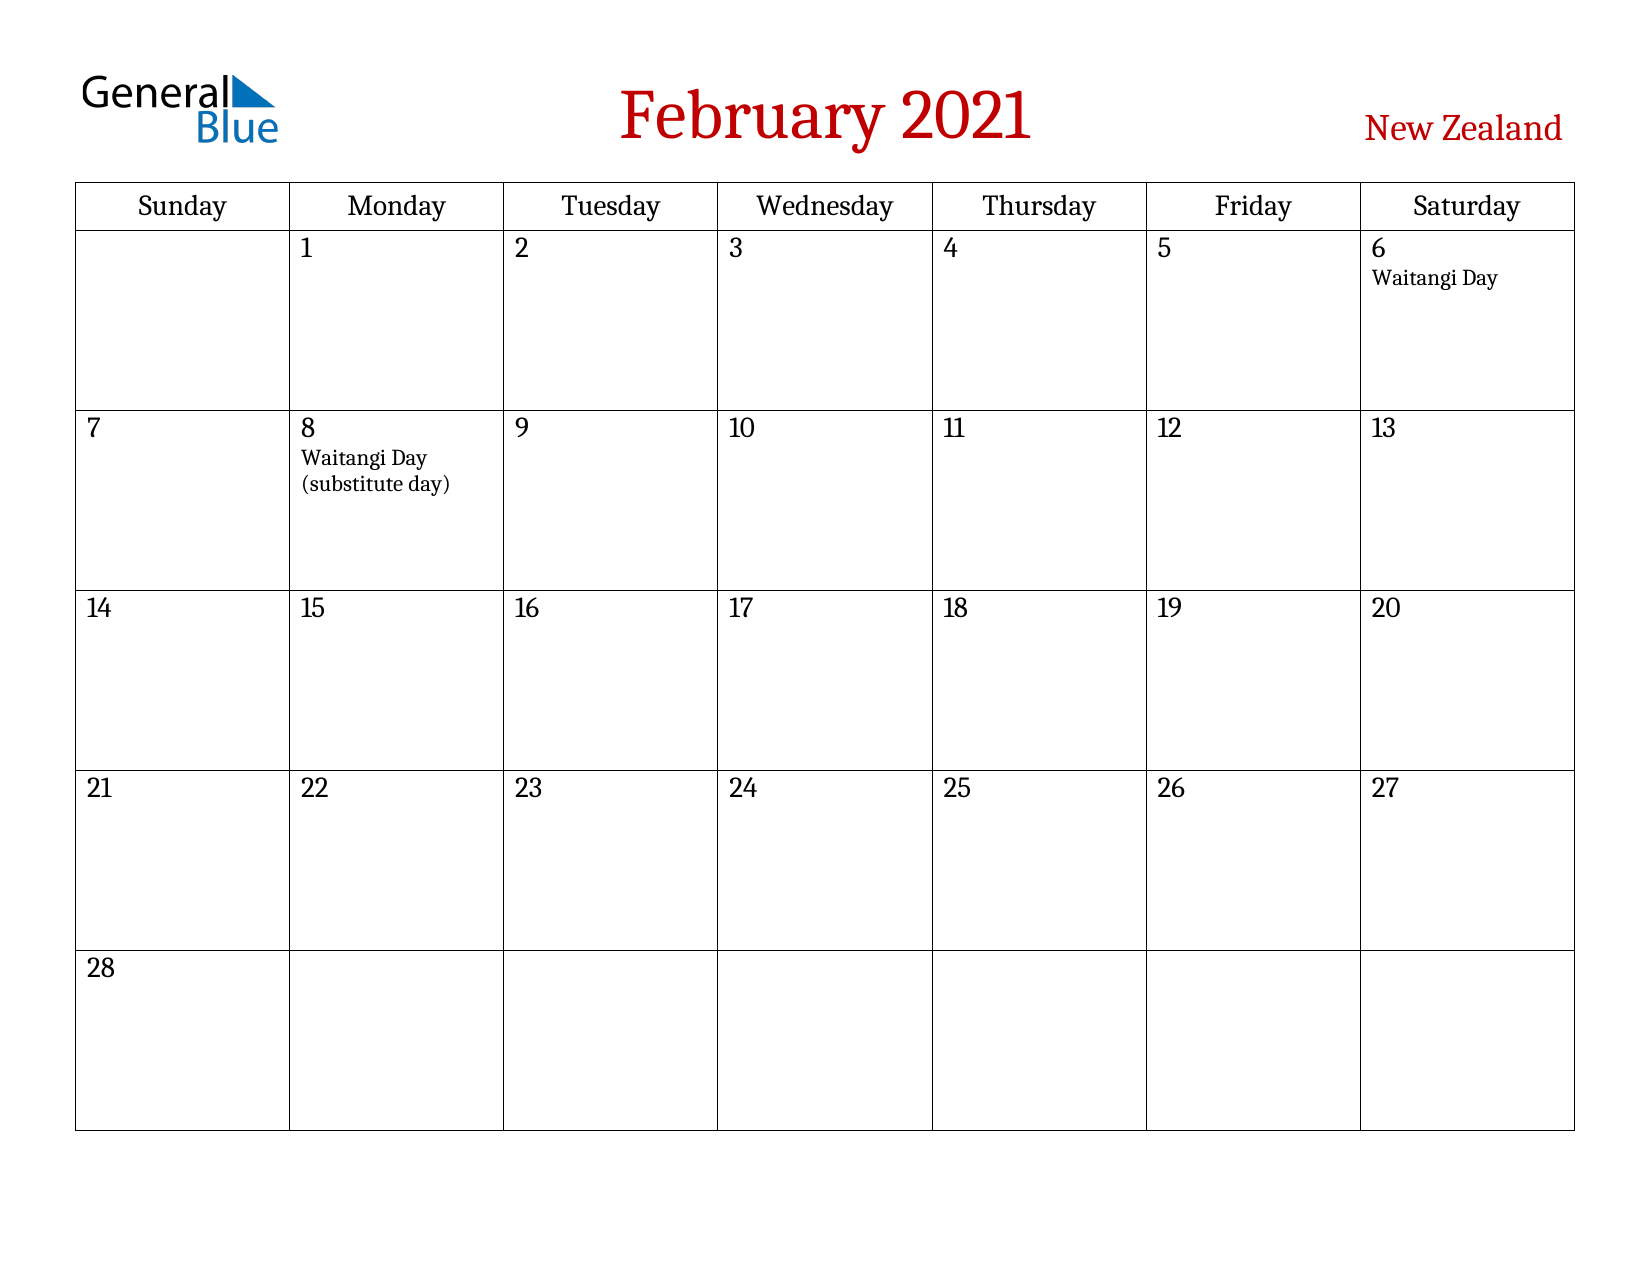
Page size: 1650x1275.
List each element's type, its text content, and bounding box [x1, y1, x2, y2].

table_header New Zealand [1146, 75, 1574, 182]
table_cell 19 [1147, 591, 1360, 625]
table_cell [1147, 985, 1360, 1130]
table_cell 11 [933, 411, 1146, 444]
table_cell 22 [290, 771, 503, 805]
table_cell [1361, 985, 1574, 1130]
table_cell [933, 625, 1146, 770]
table_cell [290, 265, 503, 410]
table_cell 4 [933, 231, 1146, 264]
table_cell [1361, 805, 1574, 950]
table_cell [504, 265, 717, 410]
table_cell 10 [718, 411, 932, 444]
table_cell [1147, 445, 1360, 590]
table_cell [76, 805, 289, 950]
table_cell Sunday [76, 183, 289, 230]
table_cell [933, 445, 1146, 590]
table_cell [718, 805, 932, 950]
table_cell [933, 985, 1146, 1130]
table_cell 1 [290, 231, 503, 264]
table_cell 15 [290, 591, 503, 625]
table_cell [76, 231, 289, 264]
table_cell 9 [504, 411, 717, 444]
table_cell [1147, 805, 1360, 950]
table_cell Wednesday [718, 183, 932, 230]
table_cell [1147, 951, 1360, 985]
table_cell [76, 625, 289, 770]
table_cell [290, 625, 503, 770]
table_cell [504, 445, 717, 590]
table_cell 17 [718, 591, 932, 625]
table_cell 7 [76, 411, 289, 444]
table_cell Saturday [1361, 183, 1574, 230]
table_cell Thursday [933, 183, 1146, 230]
table_cell Waitangi Day (substitute day) [290, 445, 503, 590]
table_cell 8 [290, 411, 503, 444]
table_cell 12 [1147, 411, 1360, 444]
table_cell Friday [1147, 183, 1360, 230]
table_cell Waitangi Day [1361, 265, 1574, 410]
table_cell 28 [76, 951, 289, 985]
table_cell [1361, 445, 1574, 590]
table_cell [933, 265, 1146, 410]
table_cell 6 [1361, 231, 1574, 264]
table_cell 2 [504, 231, 717, 264]
table_cell [1147, 625, 1360, 770]
table_cell 21 [76, 771, 289, 805]
table_cell 25 [933, 771, 1146, 805]
table_cell 20 [1361, 591, 1574, 625]
table_cell [504, 625, 717, 770]
table_cell [290, 985, 503, 1130]
table_cell [76, 265, 289, 410]
table_cell [76, 445, 289, 590]
table_cell [718, 985, 932, 1130]
picture [82, 75, 278, 143]
table_cell [933, 805, 1146, 950]
table_cell 13 [1361, 411, 1574, 444]
table_cell 24 [718, 771, 932, 805]
table_cell [933, 951, 1146, 985]
table_cell [290, 805, 503, 950]
table_cell [290, 951, 503, 985]
table_cell 16 [504, 591, 717, 625]
table_cell [718, 625, 932, 770]
table_cell [504, 805, 717, 950]
table_cell [76, 985, 289, 1130]
table_cell 14 [76, 591, 289, 625]
table_cell [718, 265, 932, 410]
table_cell Monday [290, 183, 503, 230]
table_cell 18 [933, 591, 1146, 625]
table_cell [1361, 951, 1574, 985]
table_cell [718, 445, 932, 590]
table_header [76, 75, 503, 182]
table_cell [1361, 625, 1574, 770]
table_cell 3 [718, 231, 932, 264]
table_cell [1147, 265, 1360, 410]
table_cell 27 [1361, 771, 1574, 805]
table_cell 5 [1147, 231, 1360, 264]
table_cell [504, 985, 717, 1130]
table_cell [504, 951, 717, 985]
table_cell 23 [504, 771, 717, 805]
table_cell Tuesday [504, 183, 717, 230]
table_cell [718, 951, 932, 985]
table_cell 26 [1147, 771, 1360, 805]
table_header February 2021 [504, 75, 1146, 182]
